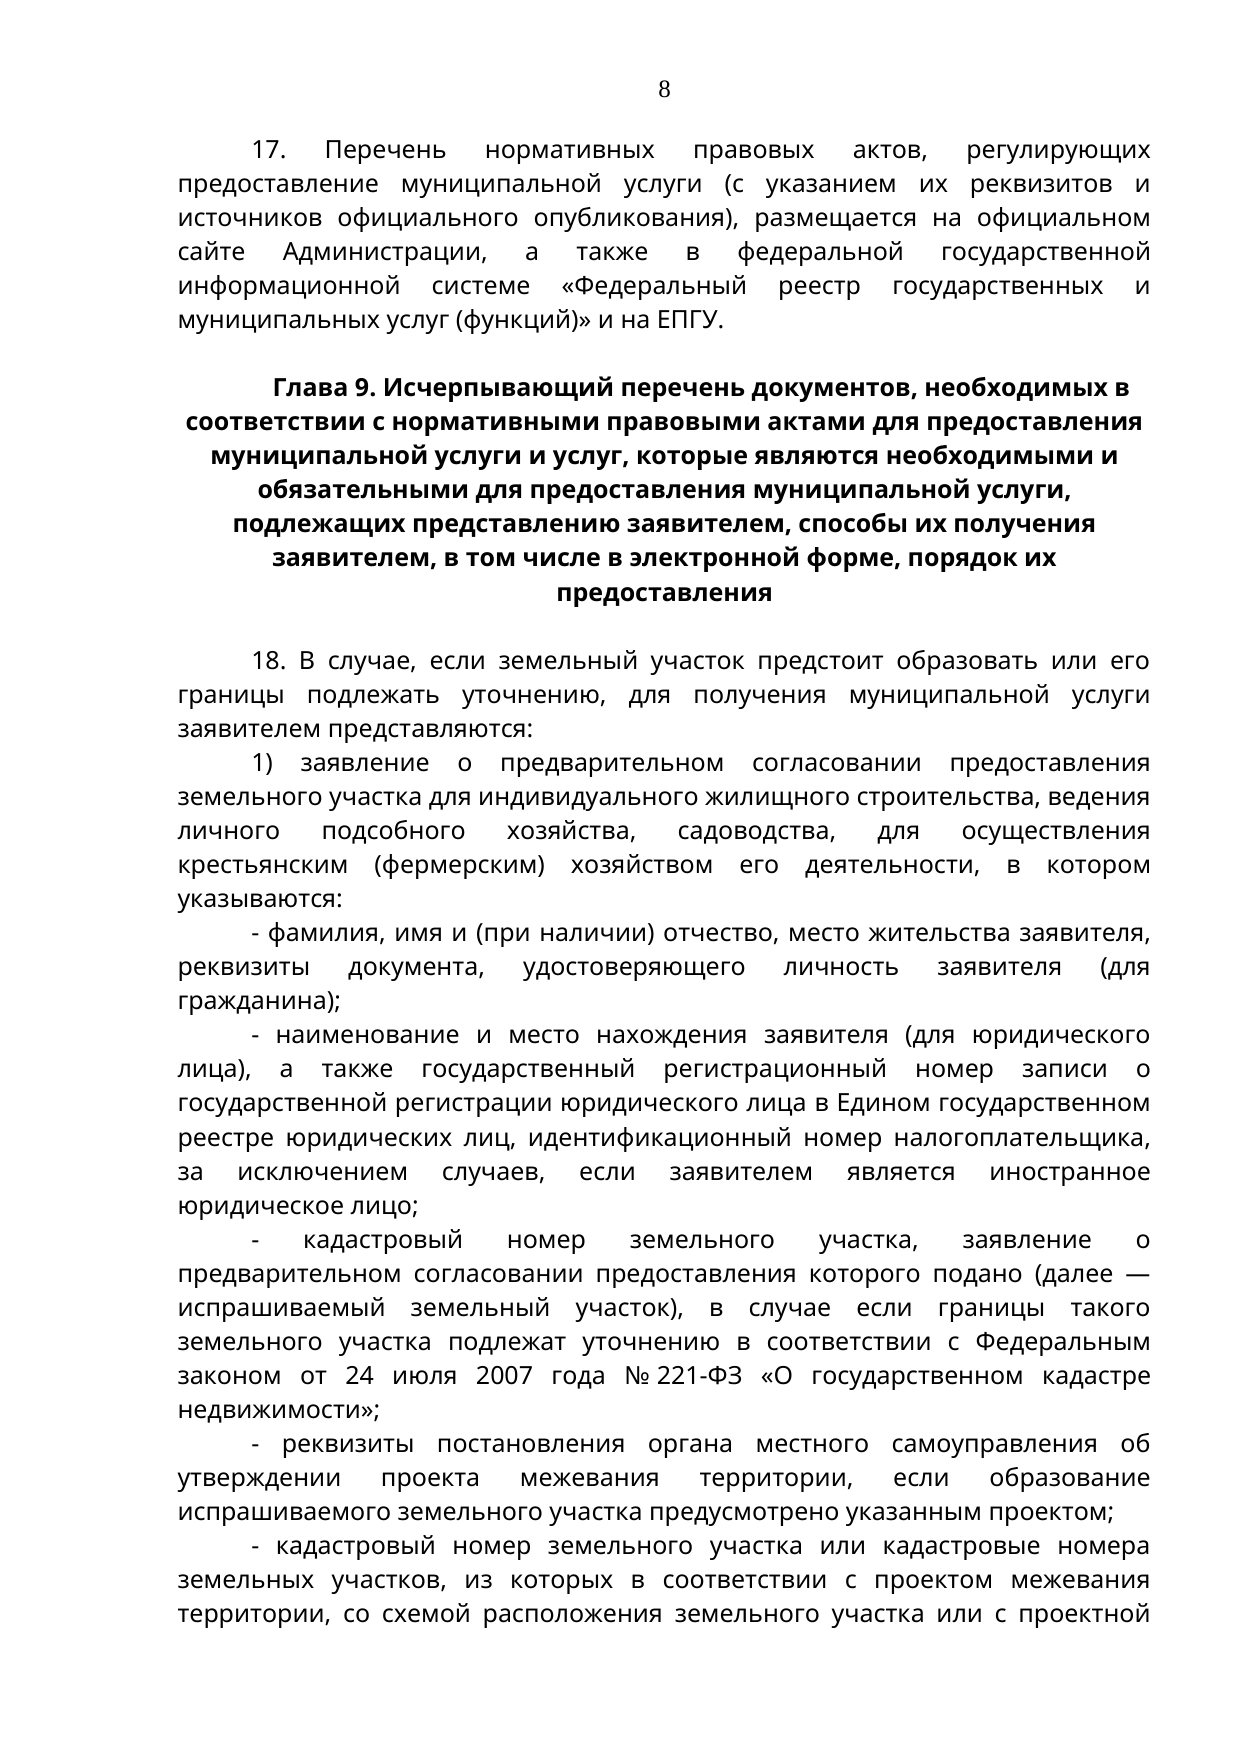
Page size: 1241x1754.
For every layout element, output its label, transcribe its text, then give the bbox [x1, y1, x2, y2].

text - фамилия, имя и (при наличии) отчество, место жительства заявителя, реквизиты документа, удостоверяющего личность заявителя (для гражданина); [177, 915, 1152, 1017]
text - наименование и место нахождения заявителя (для юридического лица), а также государственный регистрационный номер записи о государственной регистрации юридического лица в Едином государственном реестре юридических лиц, идентификационный номер налогоплательщика, за исключением случаев, если заявителем является иностранное юридическое лицо; [177, 1017, 1152, 1221]
text - кадастровый номер земельного участка, заявление о предварительном согласовании предоставления которого подано (далее — испрашиваемый земельный участок), в случае если границы такого земельного участка подлежат уточнению в соответствии с Федеральным законом от 24 июля 2007 года № 221-ФЗ «О государственном кадастре недвижимости»; [177, 1221, 1152, 1426]
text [177, 1528, 1152, 1630]
text - реквизиты постановления органа местного самоуправления об утверждении проекта межевания территории, если образование испрашиваемого земельного участка предусмотрено указанным проектом; [177, 1426, 1152, 1528]
text 17. Перечень нормативных правовых актов, регулирующих предоставление муниципальной услуги (с указанием их реквизитов и источников официального опубликования), размещается на официальном сайте Администрации, а также в федеральной государственной информационной системе «Федеральный реестр государственных и муниципальных услуг (функций)» и на ЕПГУ. [177, 131, 1152, 336]
text 1) заявление о предварительном согласовании предоставления земельного участка для индивидуального жилищного строительства, ведения личного подсобного хозяйства, садоводства, для осуществления крестьянским (фермерским) хозяйством его деятельности, в котором указываются: [177, 744, 1152, 915]
text Глава 9. Исчерпывающий перечень документов, необходимых в соответствии с нормативными правовыми актами для предоставления муниципальной услуги и услуг, которые являются необходимыми и обязательными для предоставления муниципальной услуги, подлежащих представлению заявителем, способы их получения заявителем, в том числе в электронной форме, порядок их предоставления [177, 370, 1152, 608]
text 18. В случае, если земельный участок предстоит образовать или его границы подлежать уточнению, для получения муниципальной услуги заявителем представляются: [177, 642, 1152, 744]
